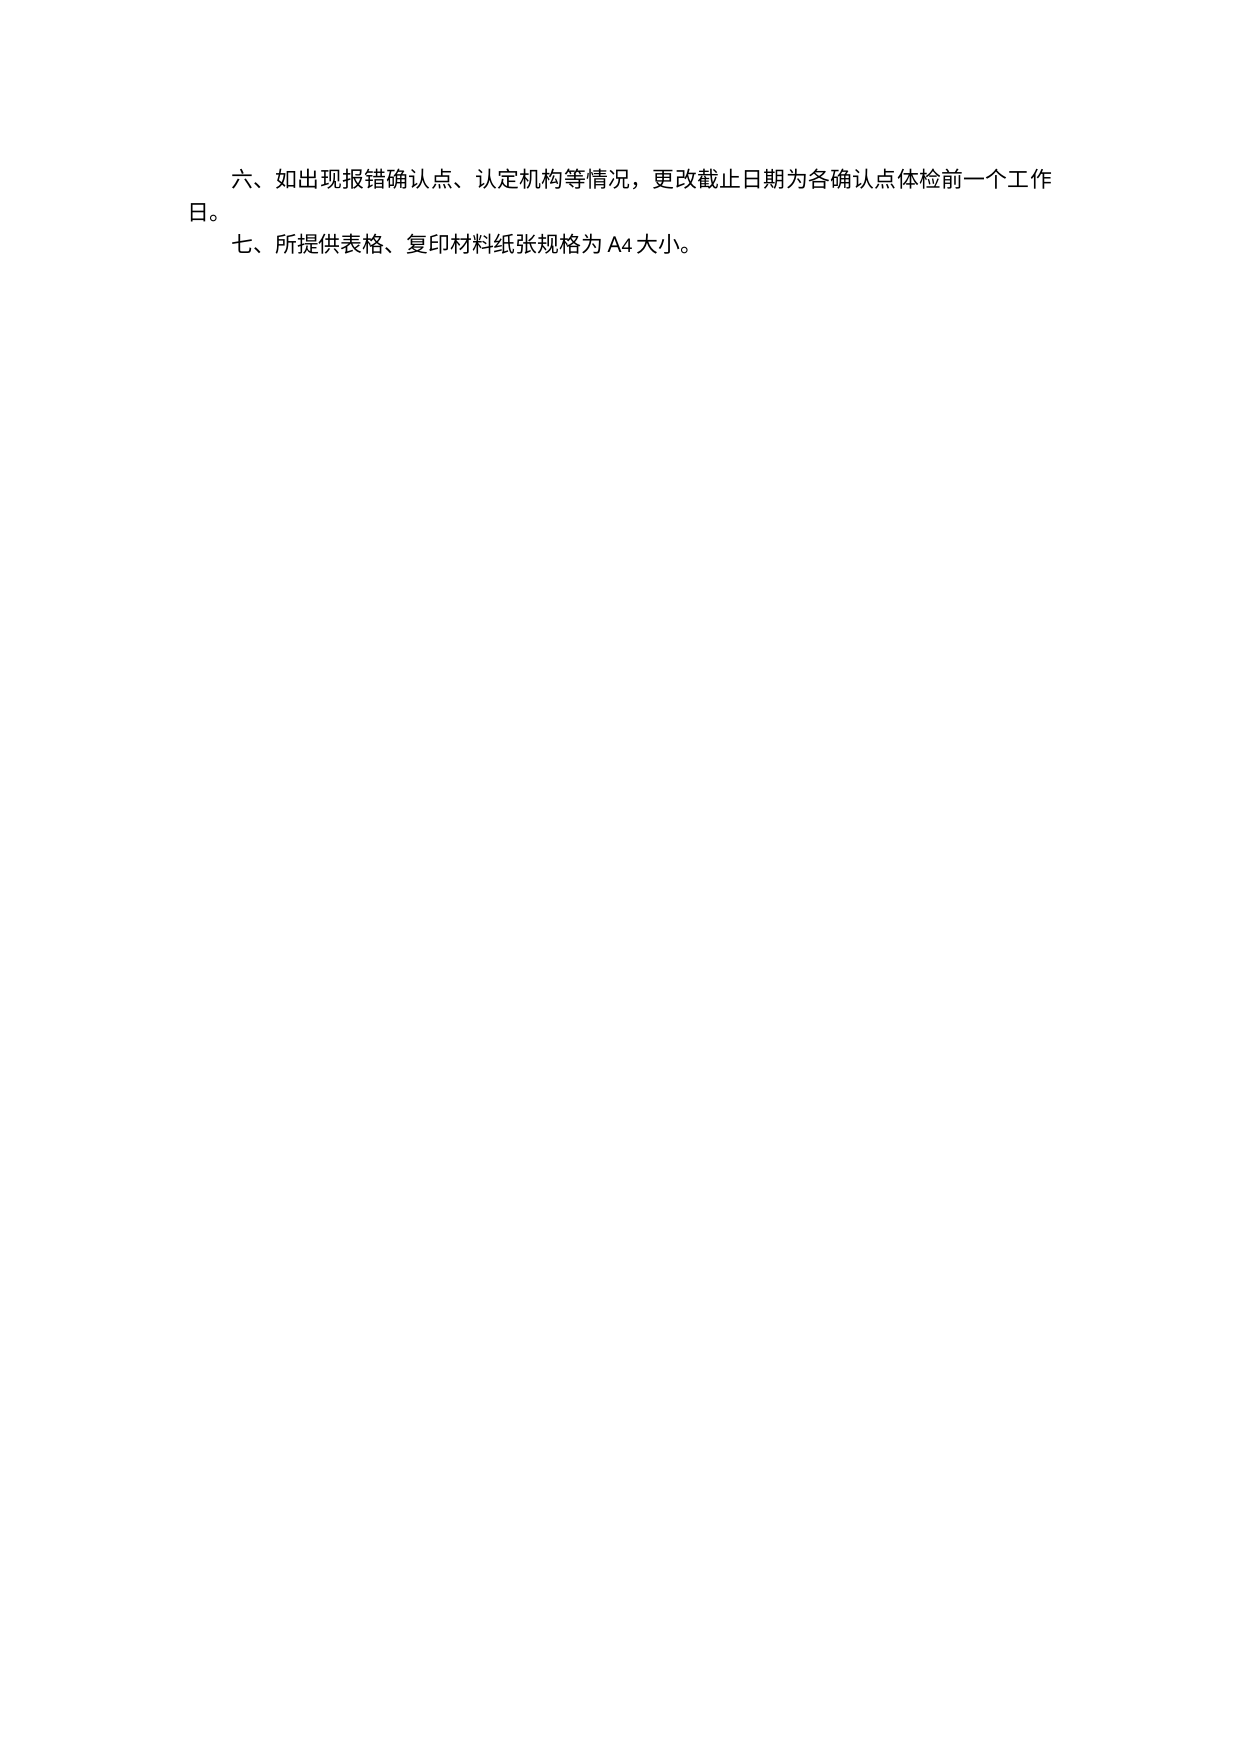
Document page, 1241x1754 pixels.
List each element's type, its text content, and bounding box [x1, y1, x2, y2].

text 六、如出现报错确认点、认定机构等情况，更改截止日期为各确认点体检前一个工作日。 [187, 162, 1053, 227]
text 七、所提供表格、复印材料纸张规格为A4大小。 [187, 227, 1053, 259]
